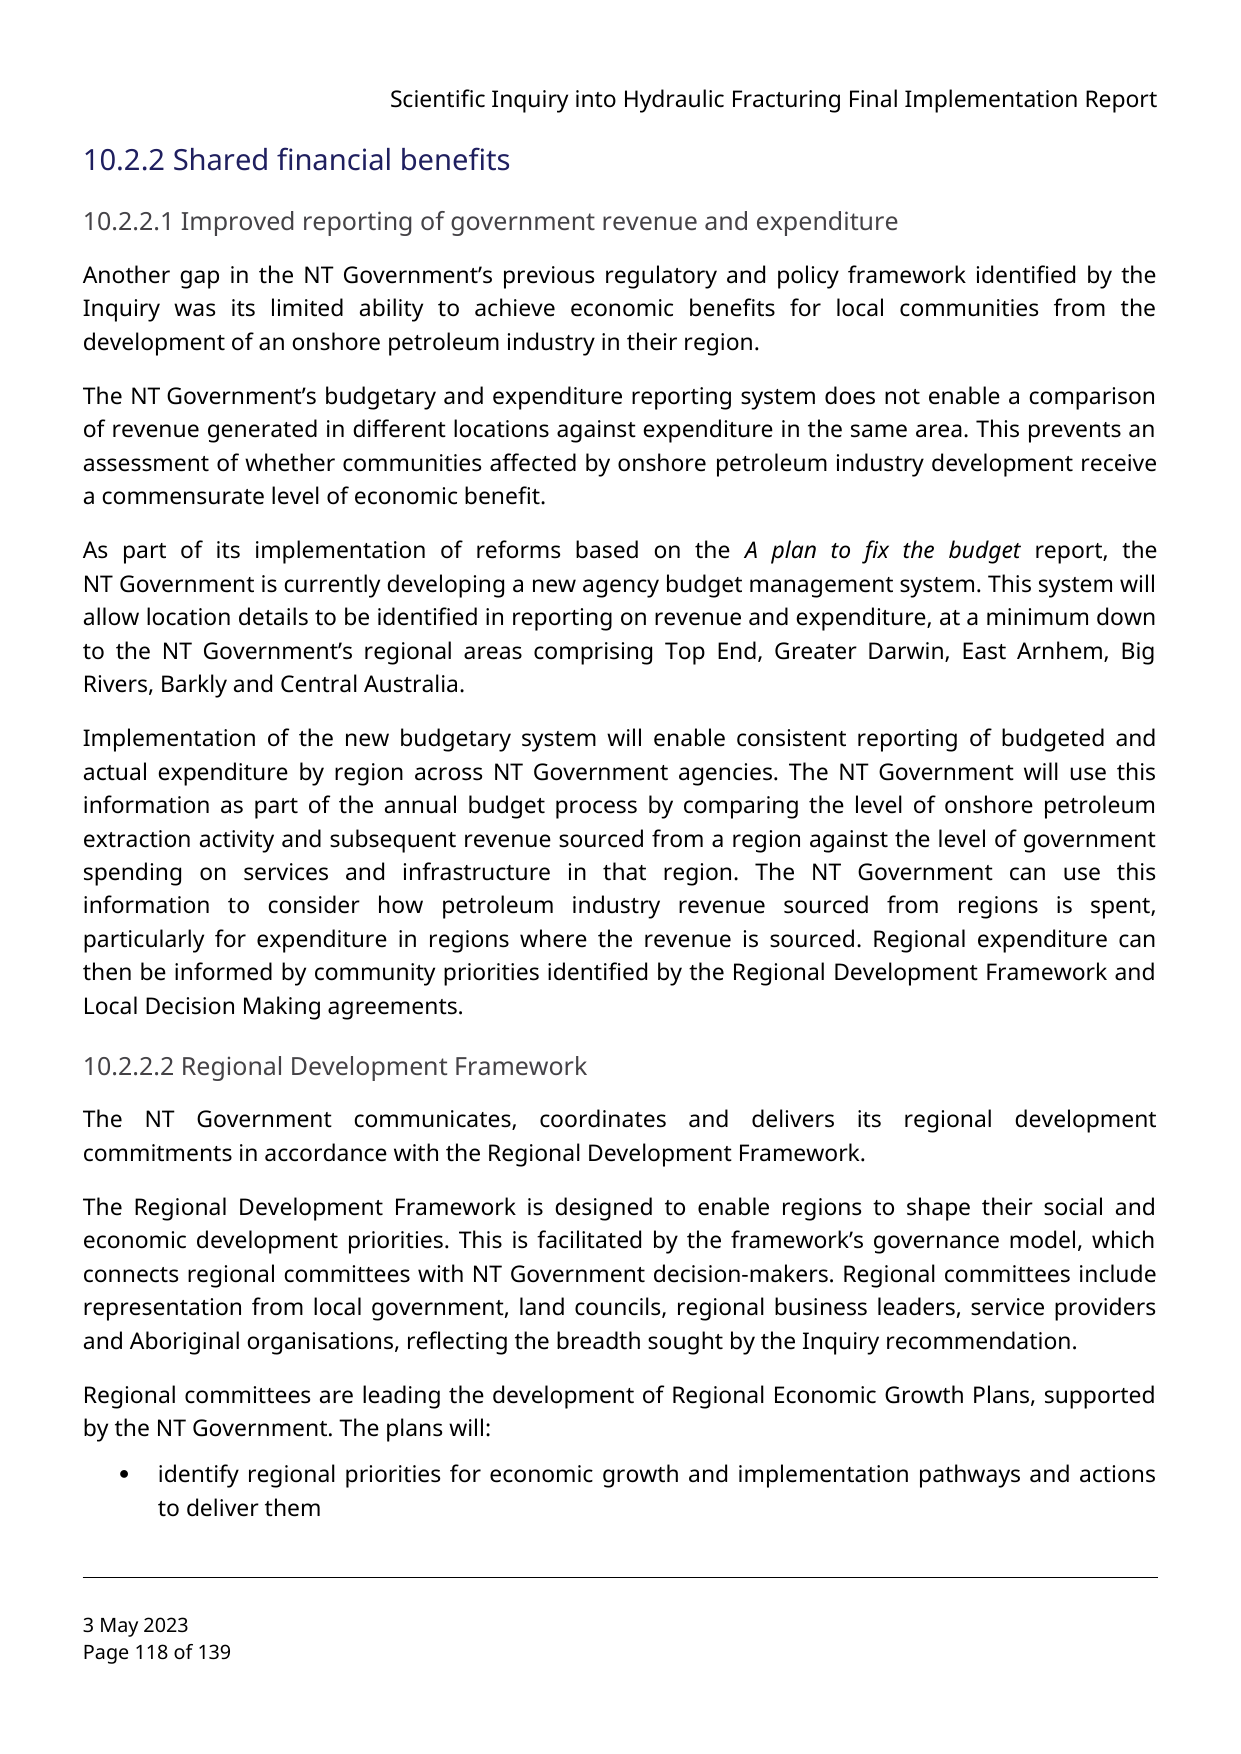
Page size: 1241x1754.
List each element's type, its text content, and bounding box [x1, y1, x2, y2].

text Implementation of the new budgetary system will enable consistent reporting of budgeted and actual expenditure by region across NT Government agencies. The NT Government will use this information as part of the annual budget process by comparing the level of onshore petroleum extraction activity and subsequent revenue sourced from a region against the level of government spending on services and infrastructure in that region. The NT Government can use this information to consider how petroleum industry revenue sourced from regions is spent, particularly for expenditure in regions where the revenue is sourced. Regional expenditure can then be informed by community priorities identified by the Regional Development Framework and Local Decision Making agreements. [83, 722, 1157, 1021]
text The NT Government’s budgetary and expenditure reporting system does not enable a comparison of revenue generated in different locations against expenditure in the same area. This prevents an assessment of whether communities affected by onshore petroleum industry development receive a commensurate level of economic benefit. [83, 380, 1157, 511]
text The NT Government communicates, coordinates and delivers its regional development commitments in accordance with the Regional Development Framework. [83, 1103, 1157, 1168]
subtitle 10.2.2 Shared financial benefits [83, 139, 1157, 179]
list identify regional priorities for economic growth and implementation pathways and actions to deliver them [120, 1458, 1157, 1523]
text As part of its implementation of reforms based on the A plan to fix the budget report, the NT Government is currently developing a new agency budget management system. This system will allow location details to be identified in reporting on revenue and expenditure, at a minimum down to the NT Government’s regional areas comprising Top End, Greater Darwin, East Arnhem, Big Rivers, Barkly and Central Australia. [83, 534, 1157, 699]
text Another gap in the NT Government’s previous regulatory and policy framework identified by the Inquiry was its limited ability to achieve economic benefits for local communities from the development of an onshore petroleum industry in their region. [83, 258, 1157, 357]
subtitle 10.2.2.2 Regional Development Framework [83, 1048, 1157, 1082]
subtitle 10.2.2.1 Improved reporting of government revenue and expenditure [83, 204, 1157, 238]
text The Regional Development Framework is designed to enable regions to shape their social and economic development priorities. This is facilitated by the framework’s governance model, which connects regional committees with NT Government decision-makers. Regional committees include representation from local government, land councils, regional business leaders, service providers and Aboriginal organisations, reflecting the breadth sought by the Inquiry recommendation. [83, 1191, 1157, 1356]
text Regional committees are leading the development of Regional Economic Growth Plans, supported by the NT Government. The plans will: [83, 1379, 1157, 1443]
